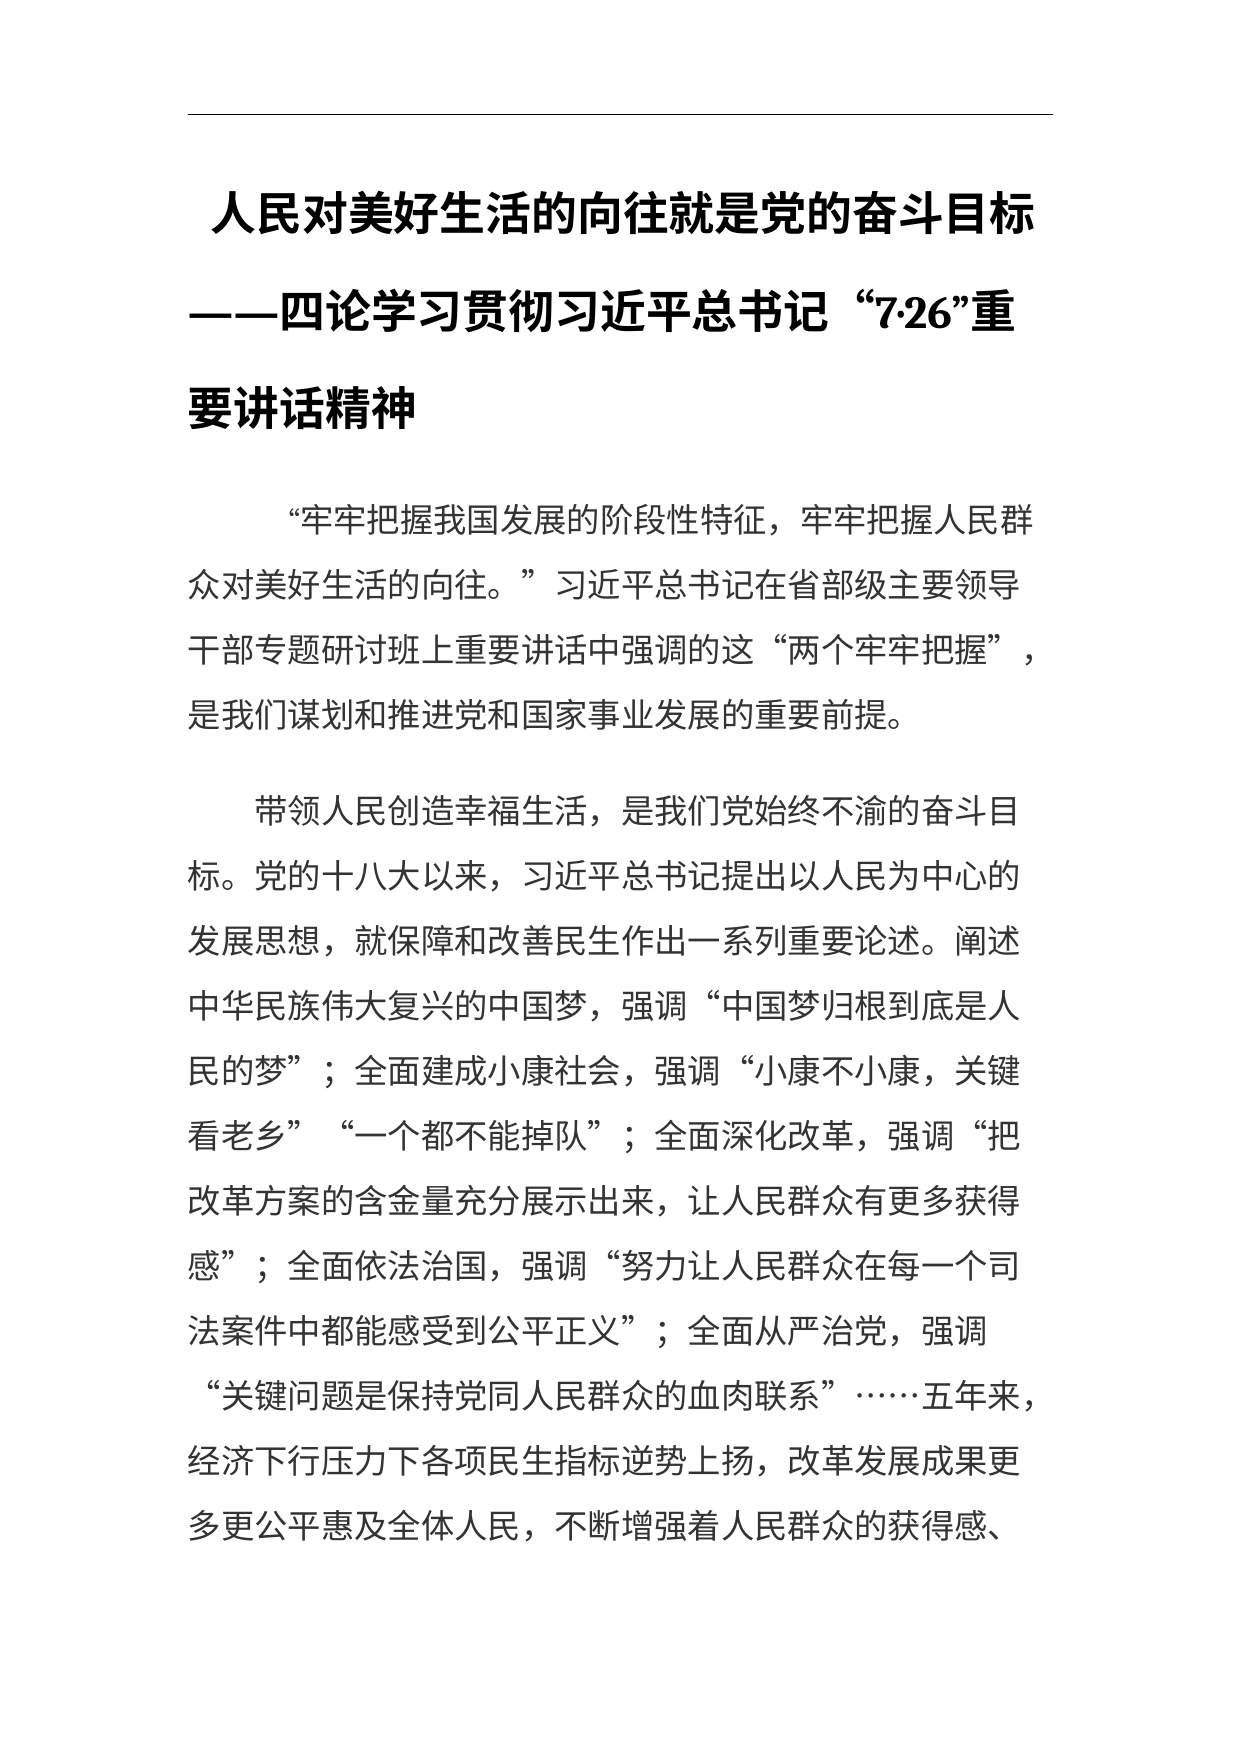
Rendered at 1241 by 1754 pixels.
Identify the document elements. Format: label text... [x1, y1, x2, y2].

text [187, 777, 1053, 1557]
title ——四论学习贯彻习近平总书记“7·26”重要讲话精神 [187, 259, 1053, 454]
text “牢牢把握我国发展的阶段性特征，牢牢把握人民群众对美好生活的向往。”习近平总书记在省部级主要领导干部专题研讨班上重要讲话中强调的这“两个牢牢把握”，是我们谋划和推进党和国家事业发展的重要前提。 [187, 486, 1053, 746]
title 人民对美好生活的向往就是党的奋斗目标 [187, 162, 1053, 259]
